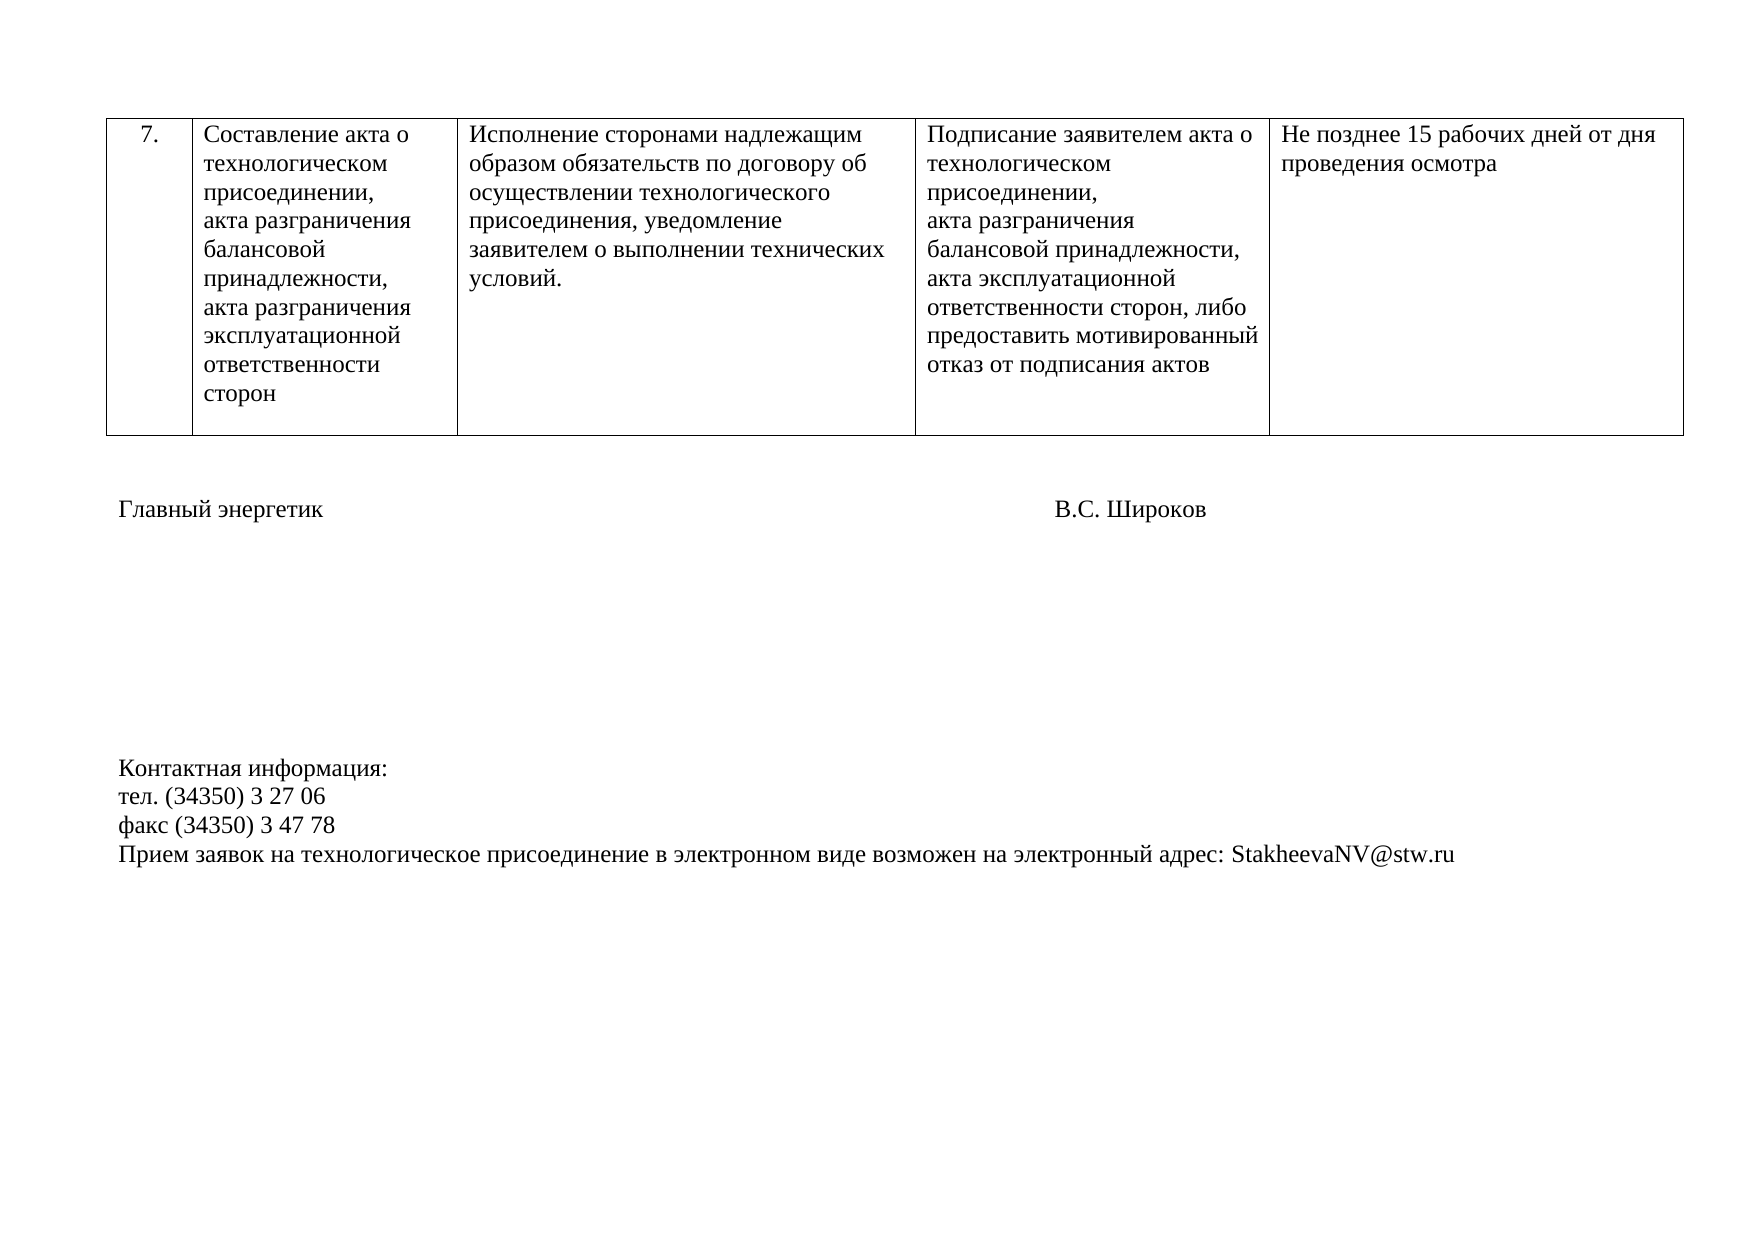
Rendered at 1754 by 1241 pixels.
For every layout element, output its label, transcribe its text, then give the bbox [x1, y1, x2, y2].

table_cell 7. [107, 119, 192, 435]
table_cell Составление акта о технологическом присоединении, акта разграничения балансовой принадлежности, акта разграничения эксплуатационной ответственности сторон [193, 119, 457, 435]
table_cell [1270, 119, 1683, 435]
text Контактная информация: [118, 753, 1636, 781]
table_cell Подписание заявителем акта о технологическом присоединении, акта разграничения балансовой принадлежности, акта эксплуатационной ответственности сторон, либо предоставить мотивированный отказ от подписания актов [916, 119, 1269, 435]
text Главный энергетик В.С. Широков [118, 494, 1636, 523]
text факс (34350) 3 47 78 [118, 810, 1636, 839]
text Прием заявок на технологическое присоединение в электронном виде возможен на электронный адрес: StakheevaNV@stw.ru [118, 839, 1636, 868]
table_cell Исполнение сторонами надлежащим образом обязательств по договору об осуществлении технологического присоединения, уведомление заявителем о выполнении технических условий. [458, 119, 915, 435]
text тел. (34350) 3 27 06 [118, 781, 1636, 810]
